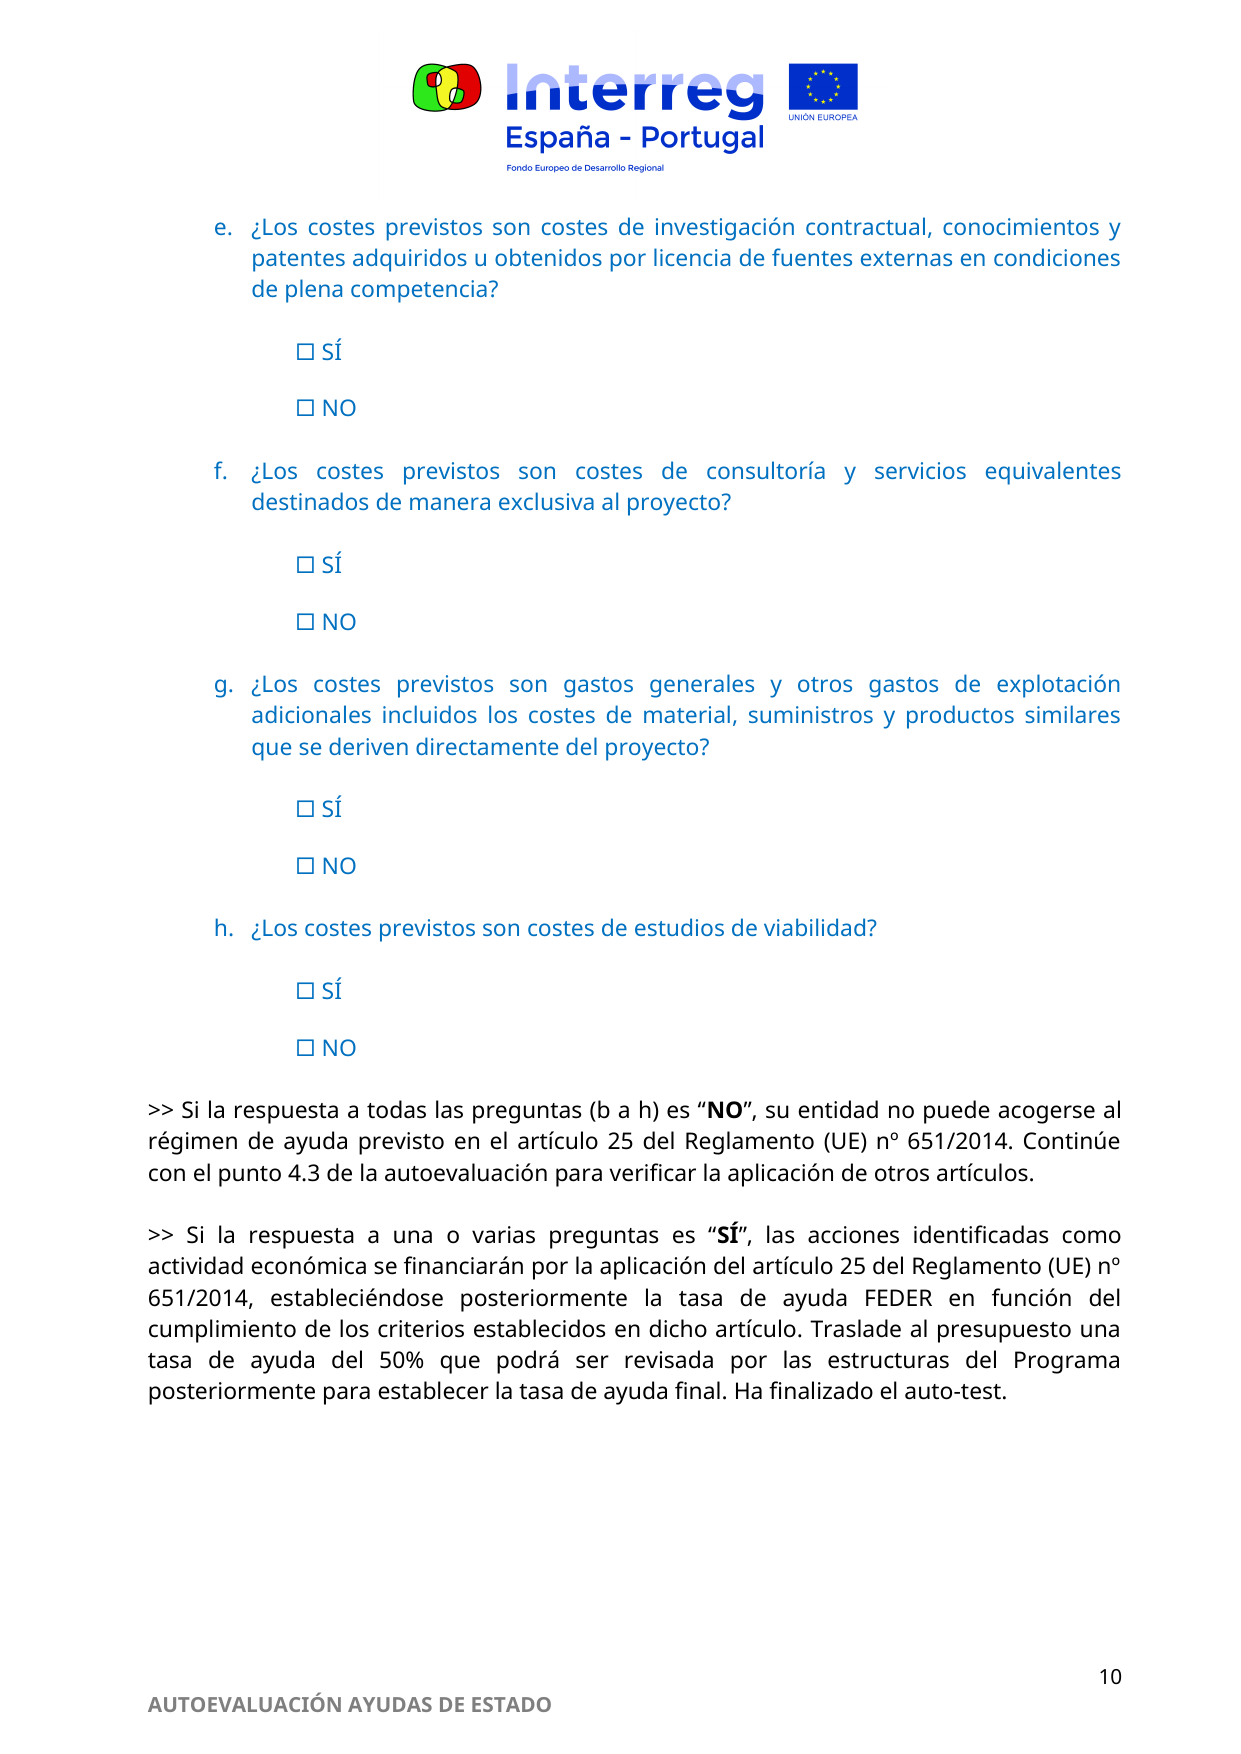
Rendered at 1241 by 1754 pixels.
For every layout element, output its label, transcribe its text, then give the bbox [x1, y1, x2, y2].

text SÍ [295, 975, 1122, 1006]
list ¿Los costes previstos son costes de investigación contractual, conocimientos y patentes adquiridos u obtenidos por licencia de fuentes externas en condiciones de plena competencia? [214, 211, 1122, 304]
text SÍ [295, 793, 1122, 824]
list ¿Los costes previstos son costes de consultoría y servicios equivalentes destinados de manera exclusiva al proyecto? [214, 455, 1122, 517]
text SÍ [295, 549, 1122, 580]
text >> Si la respuesta a todas las preguntas (b a h) es “NO”, su entidad no puede acogerse al régimen de ayuda previsto en el artículo 25 del Reglamento (UE) nº 651/2014. Continúe con el punto 4.3 de la autoevaluación para verificar la aplicación de otros artículos. [148, 1094, 1122, 1188]
text NO [295, 1031, 1122, 1063]
text SÍ [295, 336, 1122, 367]
list ¿Los costes previstos son costes de estudios de viabilidad? [214, 912, 1122, 943]
text NO [295, 850, 1122, 881]
text NO [295, 605, 1122, 637]
picture [378, 29, 892, 205]
list ¿Los costes previstos son gastos generales y otros gastos de explotación adicionales incluidos los costes de material, suministros y productos similares que se deriven directamente del proyecto? [214, 668, 1122, 762]
text NO [295, 392, 1122, 424]
text >> Si la respuesta a una o varias preguntas es “SÍ”, las acciones identificadas como actividad económica se financiarán por la aplicación del artículo 25 del Reglamento (UE) nº 651/2014, estableciéndose posteriormente la tasa de ayuda FEDER en función del cumplimiento de los criterios establecidos en dicho artículo. Traslade al presupuesto una tasa de ayuda del 50% que podrá ser revisada por las estructuras del Programa posteriormente para establecer la tasa de ayuda final. Ha finalizado el auto-test. [148, 1219, 1122, 1406]
